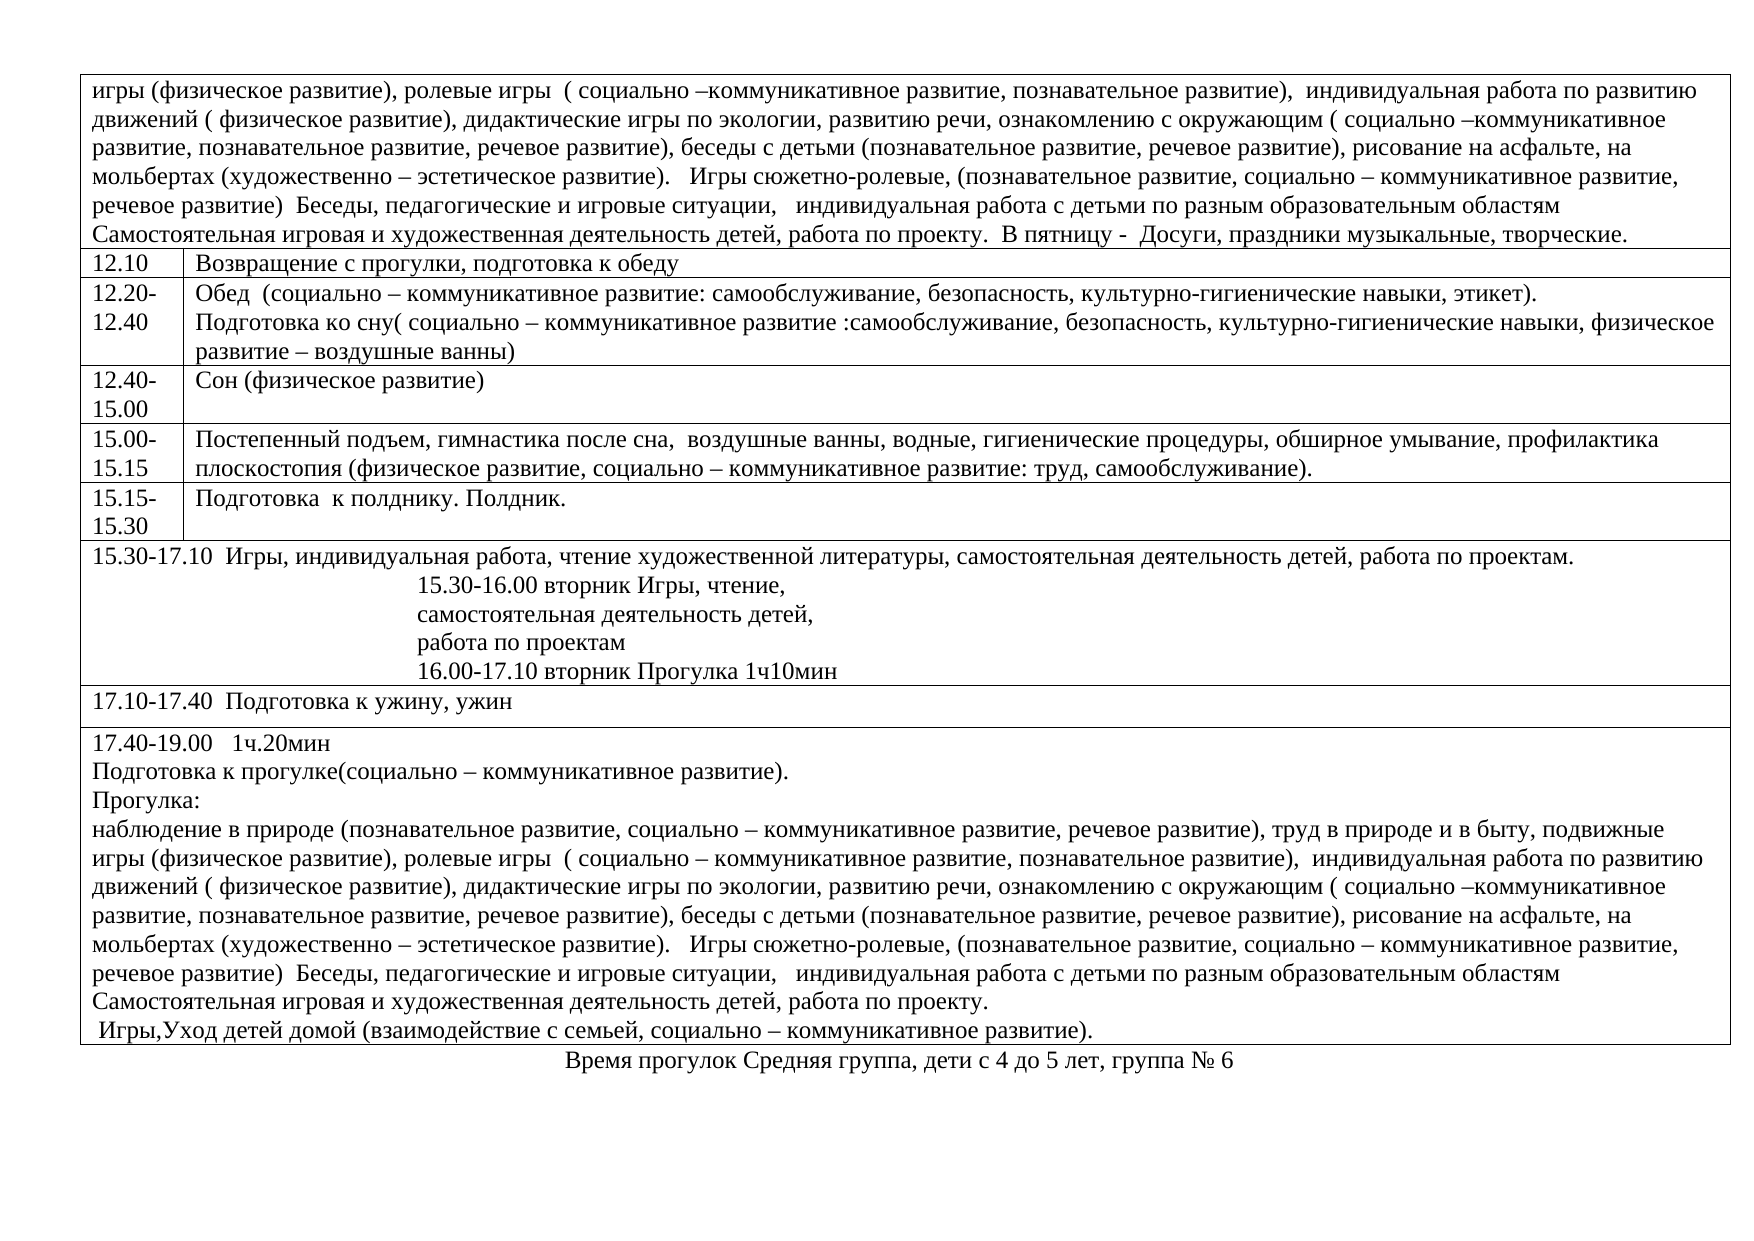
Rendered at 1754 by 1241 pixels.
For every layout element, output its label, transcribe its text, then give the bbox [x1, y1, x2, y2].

table_cell Подготовка к полднику. Полдник. [184, 483, 1730, 540]
table_cell Постепенный подъем, гимнастика после сна, воздушные ванны, водные, гигиенические процедуры, обширное умывание, профилактика плоскостопия (физическое развитие, социально – коммуникативное развитие: труд, самообслуживание). [184, 424, 1730, 482]
table_cell 15.00-15.15 [81, 424, 183, 482]
table_cell 12.10 [81, 249, 183, 277]
text Время прогулок Средняя группа, дети с 4 до 5 лет, группа № 6 [118, 1045, 1636, 1074]
table_cell Сон (физическое развитие) [184, 366, 1730, 423]
table_cell 17.40-19.00 1ч.20мин Подготовка к прогулке(социально – коммуникативное развитие). Прогулка: наблюдение в природе (познавательное развитие, социально – коммуникативное развитие, речевое развитие), труд в природе и в быту, подвижные игры (физическое развитие), ролевые игры ( социально – коммуникативное развитие, познавательное развитие), индивидуальная работа по развитию движений ( физическое развитие), дидактические игры по экологии, развитию речи, ознакомлению с окружающим ( социально –коммуникативное развитие, познавательное развитие, речевое развитие), беседы с детьми (познавательное развитие, речевое развитие), рисование на асфальте, на мольбертах (художественно – эстетическое развитие). Игры сюжетно-ролевые, (познавательное развитие, социально – коммуникативное развитие, речевое развитие) Беседы, педагогические и игровые ситуации, индивидуальная работа с детьми по разным образовательным областям Самостоятельная игровая и художественная деятельность детей, работа по проекту. Игры,Уход детей домой (взаимодействие с семьей, социально – коммуникативное развитие). [81, 728, 1730, 1044]
table_cell Обед (социально – коммуникативное развитие: самообслуживание, безопасность, культурно-гигиенические навыки, этикет). Подготовка ко сну( социально – коммуникативное развитие :самообслуживание, безопасность, культурно-гигиенические навыки, физическое развитие – воздушные ванны) [184, 278, 1730, 364]
table_cell Возвращение с прогулки, подготовка к обеду [184, 249, 1730, 277]
table_cell 15.30-17.10 Игры, индивидуальная работа, чтение художественной литературы, самостоятельная деятельность детей, работа по проектам. 15.30-16.00 вторник Игры, чтение, самостоятельная деятельность детей, работа по проектам 16.00-17.10 вторник Прогулка 1ч10мин [81, 541, 1730, 685]
table_cell 12.40-15.00 [81, 366, 183, 423]
table_cell 15.15-15.30 [81, 483, 183, 540]
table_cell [81, 75, 1730, 247]
table_cell 12.20-12.40 [81, 278, 183, 364]
table_cell 17.10-17.40 Подготовка к ужину, ужин [81, 686, 1730, 727]
